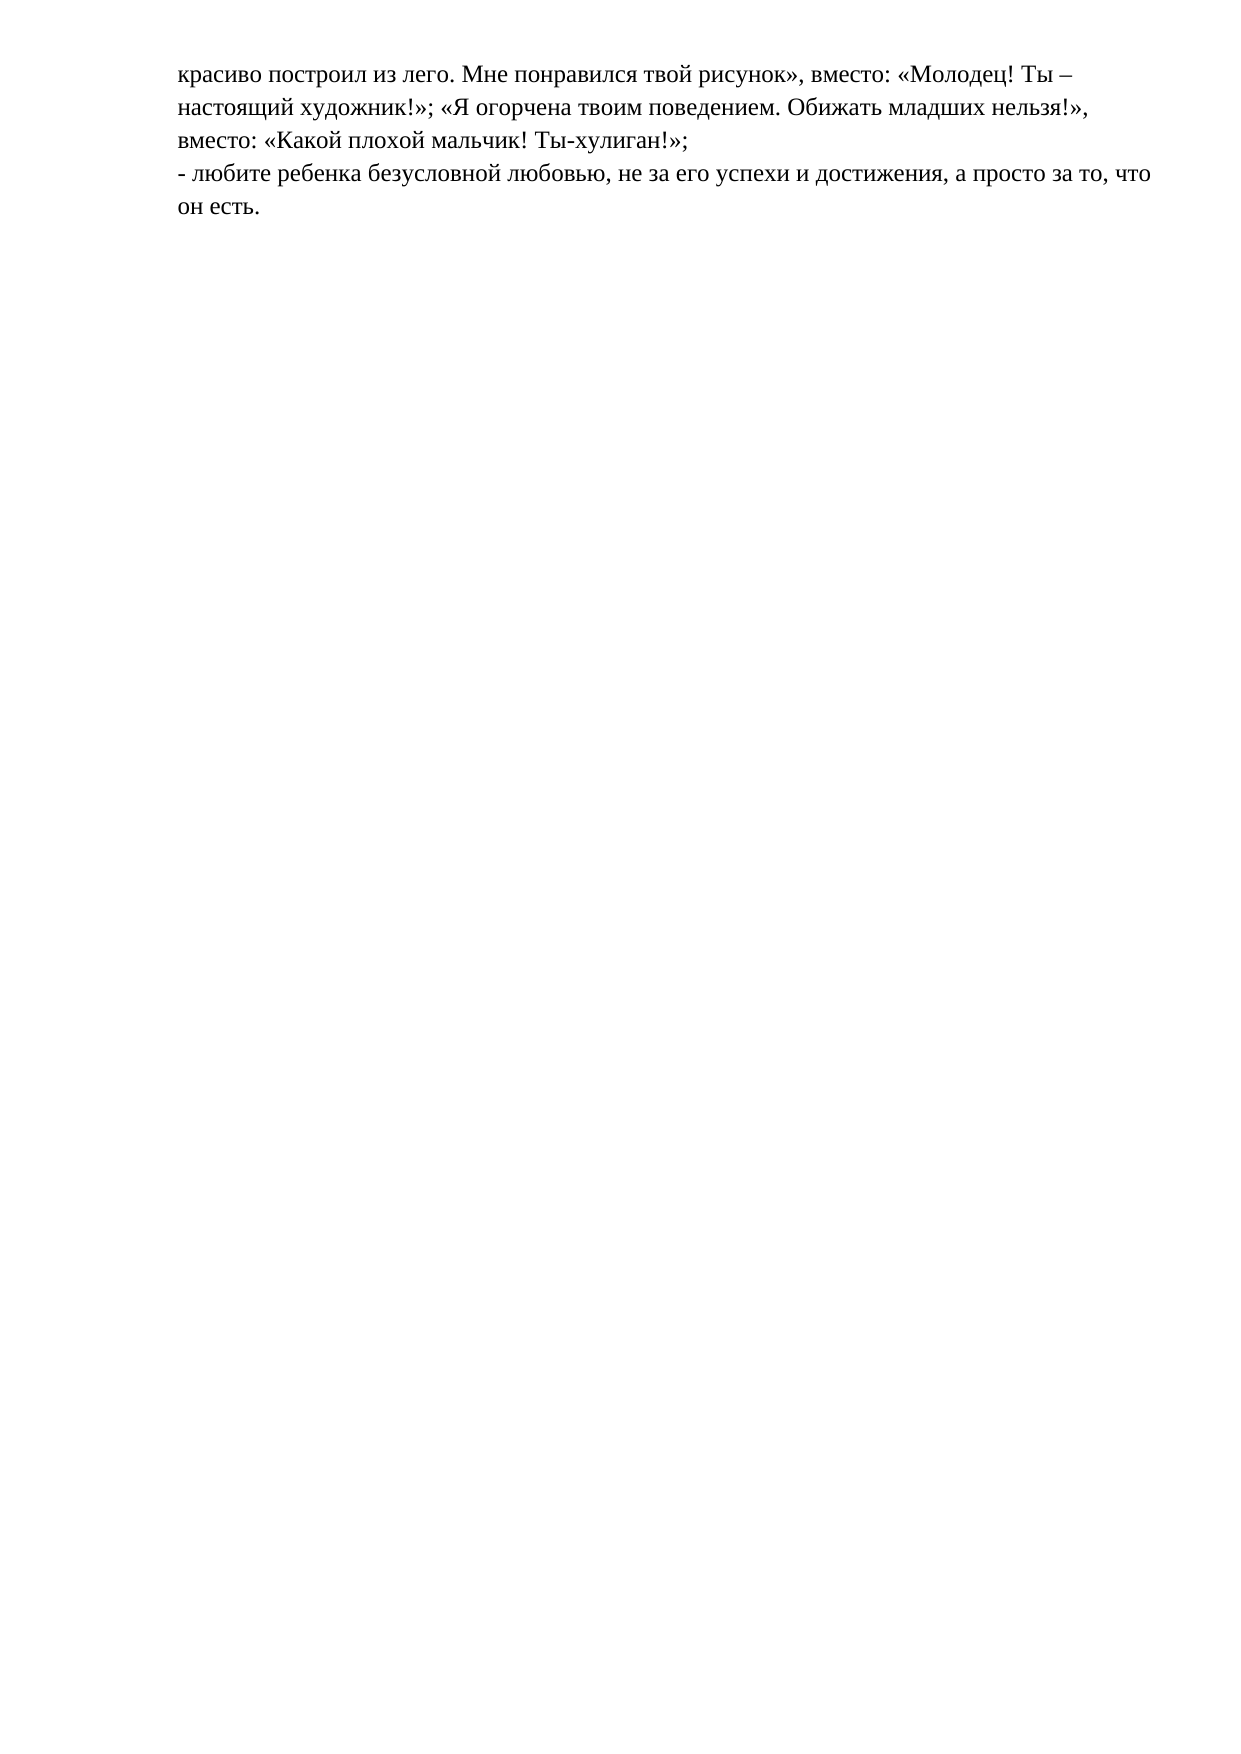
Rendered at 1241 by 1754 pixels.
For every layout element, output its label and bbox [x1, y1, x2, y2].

text [177, 59, 1167, 220]
